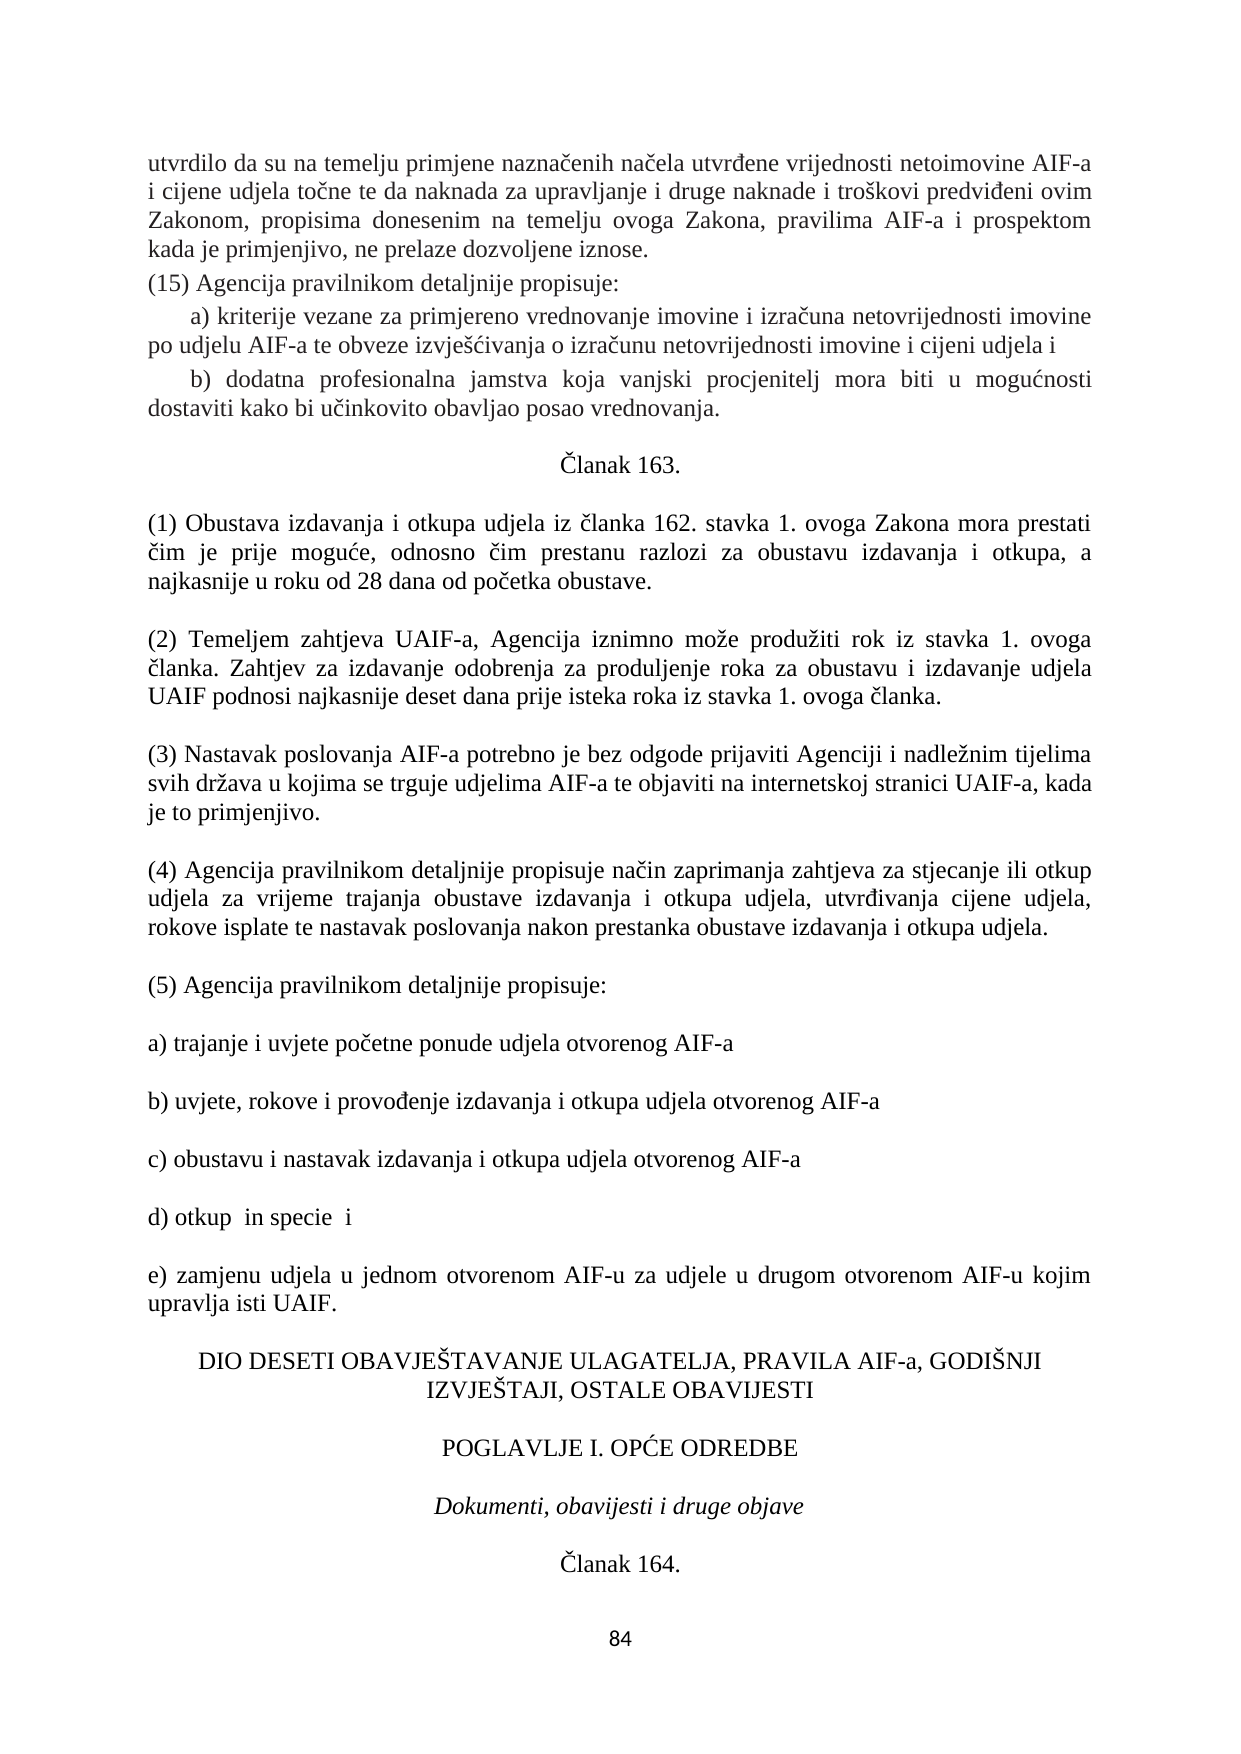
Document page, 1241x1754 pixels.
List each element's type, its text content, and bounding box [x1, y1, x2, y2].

text b) dodatna profesionalna jamstva koja vanjski procjenitelj mora biti u mogućnosti dostaviti kako bi učinkovito obavljao posao vrednovanja. [148, 364, 1093, 421]
text e) zamjenu udjela u jednom otvorenom AIF-u za udjele u drugom otvorenom AIF-u kojim upravlja isti UAIF. [148, 1260, 1093, 1317]
text a) kriterije vezane za primjereno vrednovanje imovine i izračuna netovrijednosti imovine po udjelu AIF-a te obveze izvješćivanja o izračunu netovrijednosti imovine i cijeni udjela i [148, 301, 1093, 359]
text d) otkup in specie i [148, 1202, 1093, 1231]
text (5) Agencija pravilnikom detaljnije propisuje: [148, 970, 1093, 999]
text c) obustavu i nastavak izdavanja i otkupa udjela otvorenog AIF-a [148, 1144, 1093, 1173]
text Članak 163. [148, 451, 1093, 479]
text Članak 164. [148, 1549, 1093, 1578]
text a) trajanje i uvjete početne ponude udjela otvorenog AIF-a [148, 1028, 1093, 1057]
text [148, 148, 1093, 263]
text Dokumenti, obavijesti i druge objave [148, 1491, 1093, 1520]
text DIO DESETI OBAVJEŠTAVANJE ULAGATELJA, PRAVILA AIF-a, GODIŠNJI IZVJEŠTAJI, OSTALE OBAVIJESTI [148, 1346, 1093, 1404]
text (3) Nastavak poslovanja AIF-a potrebno je bez odgode prijaviti Agenciji i nadležnim tijelima svih država u kojima se trguje udjelima AIF-a te objaviti na internetskoj stranici UAIF-a, kada je to primjenjivo. [148, 739, 1093, 826]
text (2) Temeljem zahtjeva UAIF-a, Agencija iznimno može produžiti rok iz stavka 1. ovoga članka. Zahtjev za izdavanje odobrenja za produljenje roka za obustavu i izdavanje udjela UAIF podnosi najkasnije deset dana prije isteka roka iz stavka 1. ovoga članka. [148, 624, 1093, 710]
text (4) Agencija pravilnikom detaljnije propisuje način zaprimanja zahtjeva za stjecanje ili otkup udjela za vrijeme trajanja obustave izdavanja i otkupa udjela, utvrđivanja cijene udjela, rokove isplate te nastavak poslovanja nakon prestanka obustave izdavanja i otkupa udjela. [148, 855, 1093, 941]
text (15) Agencija pravilnikom detaljnije propisuje: [148, 268, 1093, 296]
text (1) Obustava izdavanja i otkupa udjela iz članka 162. stavka 1. ovoga Zakona mora prestati čim je prije moguće, odnosno čim prestanu razlozi za obustavu izdavanja i otkupa, a najkasnije u roku od 28 dana od početka obustave. [148, 508, 1093, 595]
text POGLAVLJE I. OPĆE ODREDBE [148, 1433, 1093, 1462]
text b) uvjete, rokove i provođenje izdavanja i otkupa udjela otvorenog AIF-a [148, 1086, 1093, 1115]
